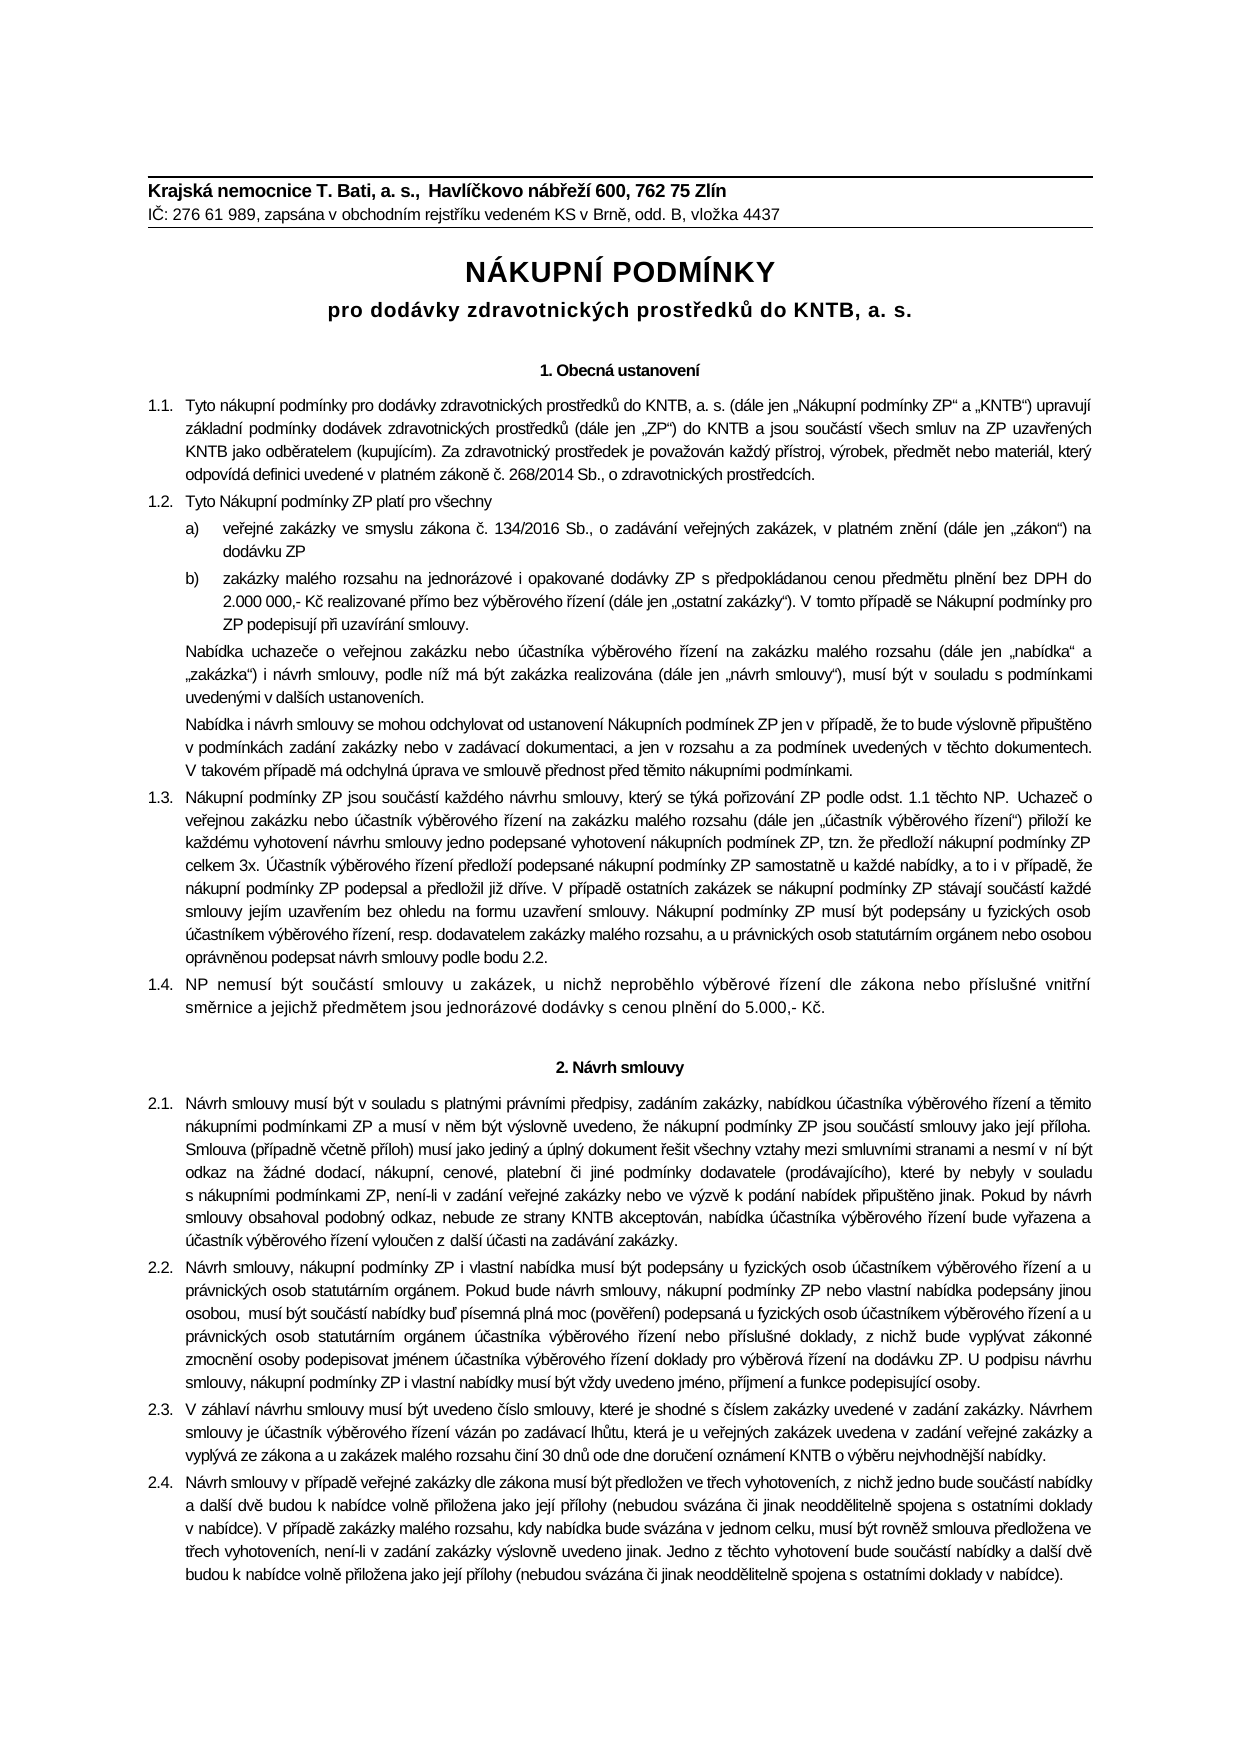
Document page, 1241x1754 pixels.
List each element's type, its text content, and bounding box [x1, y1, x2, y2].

list V záhlaví návrhu smlouvy musí být uvedeno číslo smlouvy, které je shodné s číslem zakázky uvedené v zadání zakázky. Návrhem smlouvy je účastník výběrového řízení vázán po zadávací lhůtu, která je u veřejných zakázek uvedena v zadání veřejné zakázky a vyplývá ze zákona a u zakázek malého rozsahu činí 30 dnů ode dne doručení oznámení KNTB o výběru nejvhodnější nabídky. [148, 1397, 1093, 1466]
text Nabídka i návrh smlouvy se mohou odchylovat od ustanovení Nákupních podmínek ZP jen v případě, že to bude výslovně připuštěno v podmínkách zadání zakázky nebo v zadávací dokumentaci, a jen v rozsahu a za podmínek uvedených v těchto dokumentech. V takovém případě má odchylná úprava ve smlouvě přednost před těmito nákupními podmínkami. [185, 712, 1093, 781]
text 2. Návrh smlouvy [148, 1056, 1093, 1078]
list Tyto Nákupní podmínky ZP platí pro všechny [148, 489, 1093, 512]
list Tyto nákupní podmínky pro dodávky zdravotnických prostředků do KNTB, a. s. (dále jen „Nákupní podmínky ZP“ a „KNTB“) upravují základní podmínky dodávek zdravotnických prostředků (dále jen „ZP“) do KNTB a jsou součástí všech smluv na ZP uzavřených KNTB jako odběratelem (kupujícím). Za zdravotnický prostředek je považován každý přístroj, výrobek, předmět nebo materiál, který odpovídá definici uvedené v platném zákoně č. 268/2014 Sb., o zdravotnických prostředcích. [148, 393, 1093, 485]
list Návrh smlouvy, nákupní podmínky ZP i vlastní nabídka musí být podepsány u fyzických osob účastníkem výběrového řízení a u právnických osob statutárním orgánem. Pokud bude návrh smlouvy, nákupní podmínky ZP nebo vlastní nabídka podepsány jinou osobou, musí být součástí nabídky buď písemná plná moc (pověření) podepsaná u fyzických osob účastníkem výběrového řízení a u právnických osob statutárním orgánem účastníka výběrového řízení nebo příslušné doklady, z nichž bude vyplývat zákonné zmocnění osoby podepisovat jménem účastníka výběrového řízení doklady pro výběrová řízení na dodávku ZP. U podpisu návrhu smlouvy, nákupní podmínky ZP i vlastní nabídky musí být vždy uvedeno jméno, příjmení a funkce podepisující osoby. [148, 1256, 1093, 1393]
list Nákupní podmínky ZP jsou součástí každého návrhu smlouvy, který se týká pořizování ZP podle odst. 1.1 těchto NP. Uchazeč o veřejnou zakázku nebo účastník výběrového řízení na zakázku malého rozsahu (dále jen „účastník výběrového řízení“) přiloží ke každému vyhotovení návrhu smlouvy jedno podepsané vyhotovení nákupních podmínek ZP, tzn. že předloží nákupní podmínky ZP celkem 3x. Účastník výběrového řízení předloží podepsané nákupní podmínky ZP samostatně u každé nabídky, a to i v případě, že nákupní podmínky ZP podepsal a předložil již dříve. V případě ostatních zakázek se nákupní podmínky ZP stávají součástí každé smlouvy jejím uzavřením bez ohledu na formu uzavření smlouvy. Nákupní podmínky ZP musí být podepsány u fyzických osob účastníkem výběrového řízení, resp. dodavatelem zakázky malého rozsahu, a u právnických osob statutárním orgánem nebo osobou oprávněnou podepsat návrh smlouvy podle bodu 2.2. [148, 785, 1093, 968]
text 1. Obecná ustanovení [148, 358, 1093, 381]
text Krajská nemocnice T. Bati, a. s., Havlíčkovo nábřeží 600, 762 75 Zlín [148, 178, 1093, 199]
list NP nemusí být součástí smlouvy u zakázek, u nichž neproběhlo výběrové řízení dle zákona nebo příslušné vnitřní směrnice a jejichž předmětem jsou jednorázové dodávky s cenou plnění do 5.000,- Kč. [148, 972, 1093, 1018]
text Nákupní podmínky [148, 264, 1093, 287]
text IČ: 276 61 989, zapsána v obchodním rejstříku vedeném KS v Brně, odd. B, vložka 4437 [148, 199, 1093, 227]
list zakázky malého rozsahu na jednorázové i opakované dodávky ZP s předpokládanou cenou předmětu plnění bez DPH do 2.000 000,- Kč realizované přímo bez výběrového řízení (dále jen „ostatní zakázky“). V tomto případě se Nákupní podmínky pro ZP podepisují při uzavírání smlouvy. [185, 566, 1093, 635]
text pro dodávky zdravotnických prostředků do KNTB, a. s. [148, 299, 1093, 322]
text Nabídka uchazeče o veřejnou zakázku nebo účastníka výběrového řízení na zakázku malého rozsahu (dále jen „nabídka“ a „zakázka“) i návrh smlouvy, podle níž má být zakázka realizována (dále jen „návrh smlouvy“), musí být v souladu s podmínkami uvedenými v dalších ustanoveních. [185, 639, 1093, 708]
list Návrh smlouvy musí být v souladu s platnými právními předpisy, zadáním zakázky, nabídkou účastníka výběrového řízení a těmito nákupními podmínkami ZP a musí v něm být výslovně uvedeno, že nákupní podmínky ZP jsou součástí smlouvy jako její příloha. Smlouva (případně včetně příloh) musí jako jediný a úplný dokument řešit všechny vztahy mezi smluvními stranami a nesmí v ní být odkaz na žádné dodací, nákupní, cenové, platební či jiné podmínky dodavatele (prodávajícího), které by nebyly v souladu s nákupními podmínkami ZP, není-li v zadání veřejné zakázky nebo ve výzvě k podání nabídek připuštěno jinak. Pokud by návrh smlouvy obsahoval podobný odkaz, nebude ze strany KNTB akceptován, nabídka účastníka výběrového řízení bude vyřazena a účastník výběrového řízení vyloučen z další účasti na zadávání zakázky. [148, 1091, 1093, 1251]
list Návrh smlouvy v případě veřejné zakázky dle zákona musí být předložen ve třech vyhotoveních, z nichž jedno bude součástí nabídky a další dvě budou k nabídce volně přiložena jako její přílohy (nebudou svázána či jinak neoddělitelně spojena s ostatními doklady v nabídce). V případě zakázky malého rozsahu, kdy nabídka bude svázána v jednom celku, musí být rovněž smlouva předložena ve třech vyhotoveních, není-li v zadání zakázky výslovně uvedeno jinak. Jedno z těchto vyhotovení bude součástí nabídky a další dvě budou k nabídce volně přiložena jako její přílohy (nebudou svázána či jinak neoddělitelně spojena s ostatními doklady v nabídce). [148, 1470, 1093, 1585]
list veřejné zakázky ve smyslu zákona č. 134/2016 Sb., o zadávání veřejných zakázek, v platném znění (dále jen „zákon“) na dodávku ZP [185, 516, 1093, 562]
